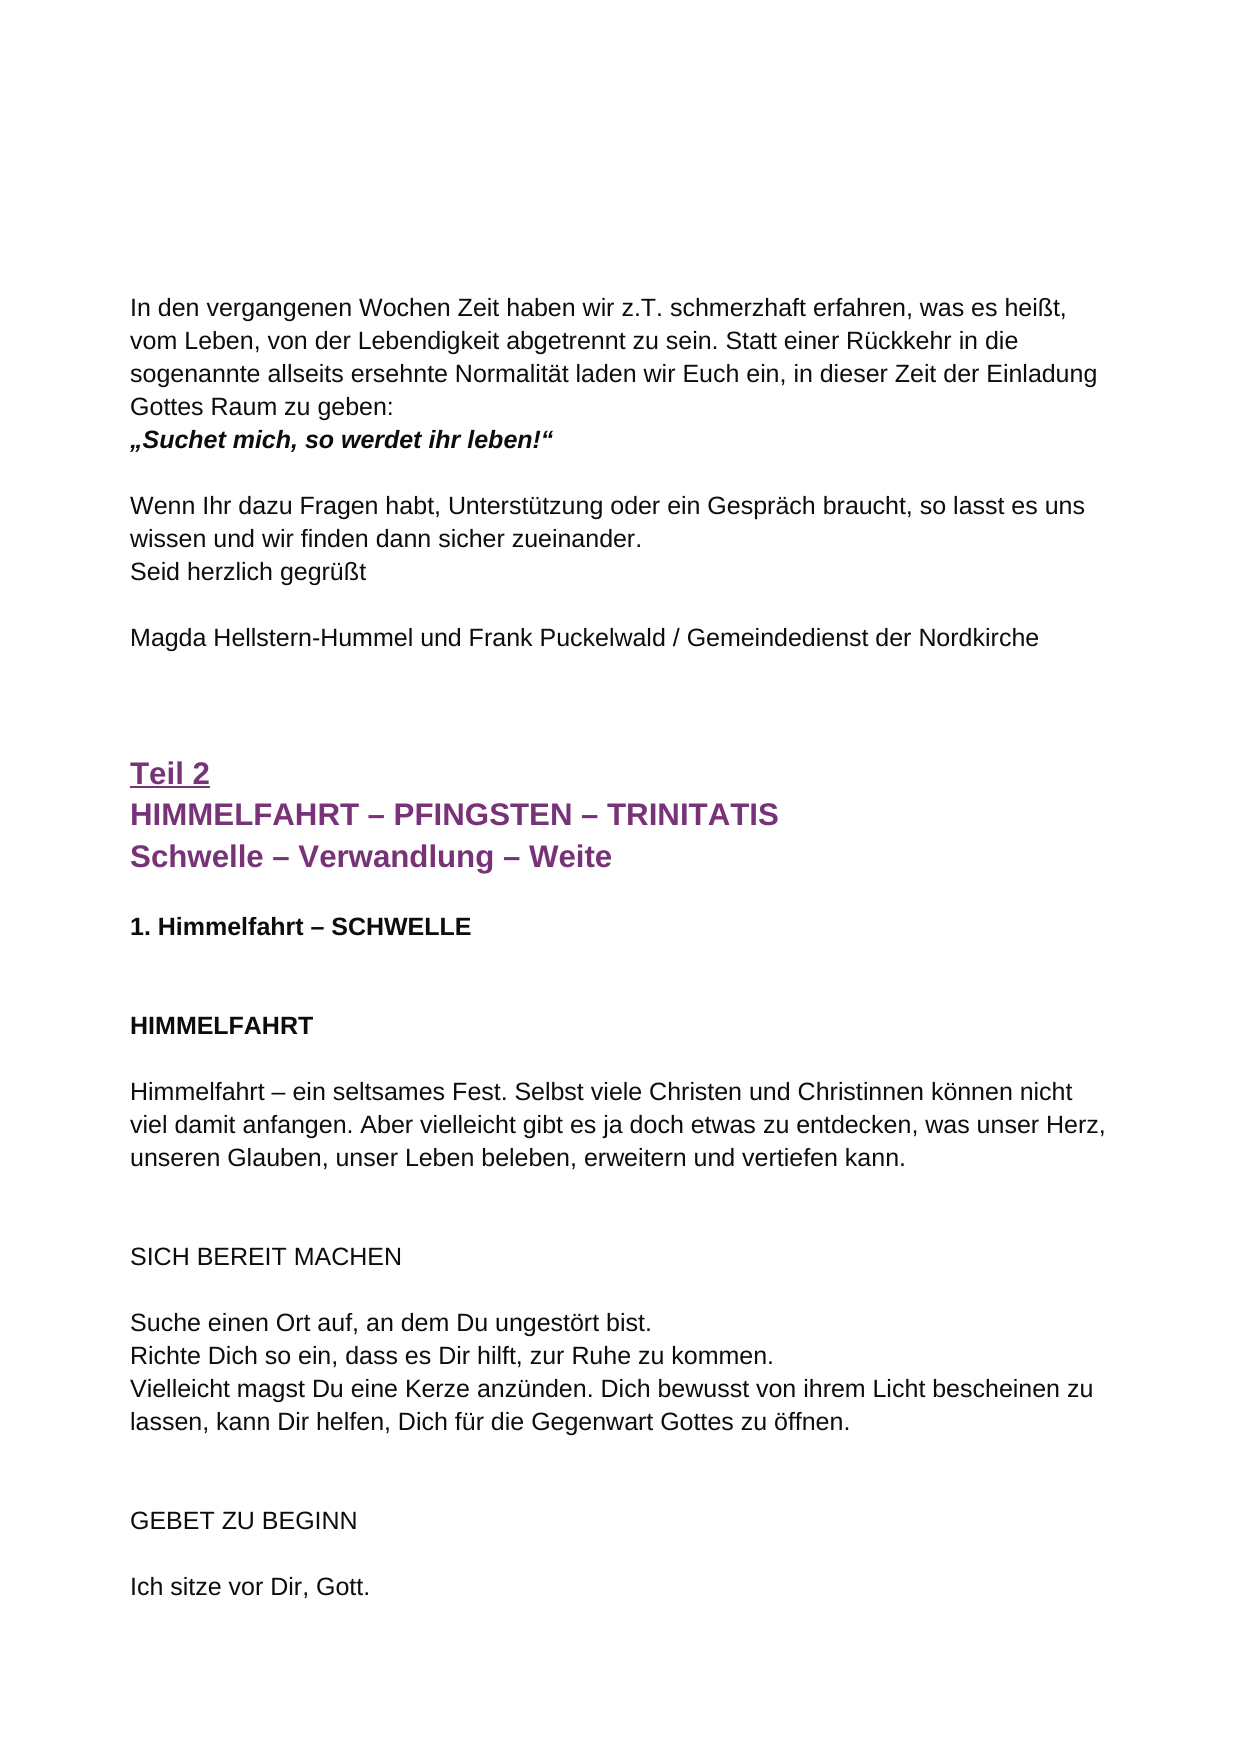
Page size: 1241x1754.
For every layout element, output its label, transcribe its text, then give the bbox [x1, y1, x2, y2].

text Teil 2 [130, 755, 1110, 791]
text Wenn Ihr dazu Fragen habt, Unterstützung oder ein Gespräch braucht, so lasst es uns wissen und wir finden dann sicher zueinander. [130, 491, 1110, 553]
text SICH BEREIT MACHEN [130, 1242, 1110, 1271]
text Richte Dich so ein, dass es Dir hilft, zur Ruhe zu kommen. [130, 1341, 1110, 1370]
text HIMMELFAHRT [130, 1011, 1110, 1040]
text Schwelle – Verwandlung – Weite [130, 838, 1110, 874]
text Suche einen Ort auf, an dem Du ungestört bist. [130, 1308, 1110, 1337]
text Seid herzlich gegrüßt [130, 557, 1110, 586]
text GEBET ZU BEGINN [130, 1506, 1110, 1535]
text HIMMELFAHRT – PFINGSTEN – TRINITATIS [130, 796, 1110, 832]
text Magda Hellstern-Hummel und Frank Puckelwald / Gemeindedienst der Nordkirche [130, 623, 1110, 652]
text Vielleicht magst Du eine Kerze anzünden. Dich bewusst von ihrem Licht bescheinen zu lassen, kann Dir helfen, Dich für die Gegenwart Gottes zu öffnen. [130, 1374, 1110, 1436]
text 1. Himmelfahrt – SCHWELLE [130, 912, 1110, 941]
text Himmelfahrt – ein seltsames Fest. Selbst viele Christen und Christinnen können nicht viel damit anfangen. Aber vielleicht gibt es ja doch etwas zu entdecken, was unser Herz, unseren Glauben, unser Leben beleben, erweitern und vertiefen kann. [130, 1077, 1110, 1172]
text In den vergangenen Wochen Zeit haben wir z.T. schmerzhaft erfahren, was es heißt, vom Leben, von der Lebendigkeit abgetrennt zu sein. Statt einer Rückkehr in die sogenannte allseits ersehnte Normalität laden wir Euch ein, in dieser Zeit der Einladung Gottes Raum zu geben: [130, 293, 1110, 421]
text „Suchet mich, so werdet ihr leben!“ [130, 425, 1110, 454]
text Ich sitze vor Dir, Gott. [130, 1572, 1110, 1601]
